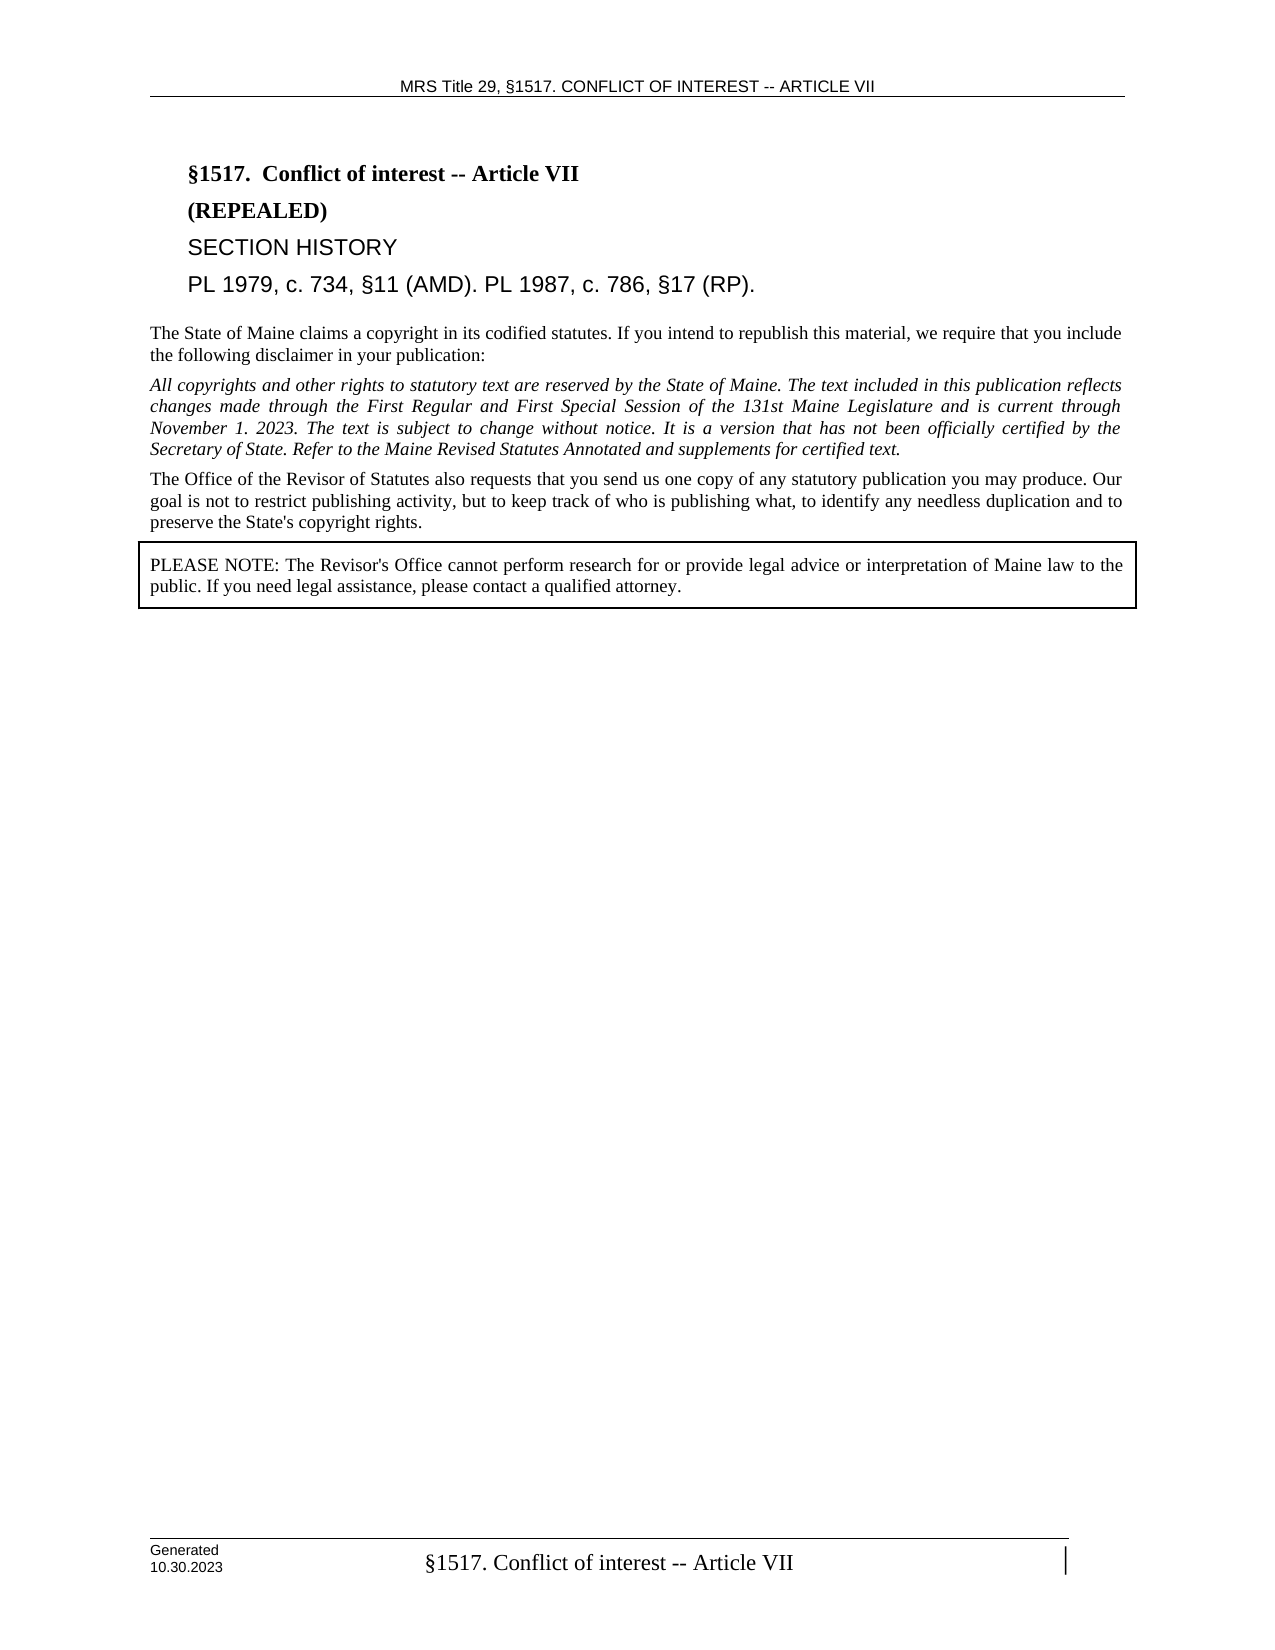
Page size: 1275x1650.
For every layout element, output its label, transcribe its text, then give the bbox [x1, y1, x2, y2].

text The Office of the Revisor of Statutes also requests that you send us one copy of any statutory publication you may produce. Our goal is not to restrict publishing activity, but to keep track of who is publishing what, to identify any needless duplication and to preserve the State's copyright rights. [150, 468, 1125, 533]
text §1517. Conflict of interest -- Article VII [187, 160, 1125, 187]
text The State of Maine claims a copyright in its codified statutes. If you intend to republish this material, we require that you include the following disclaimer in your publication: [150, 322, 1125, 365]
text (REPEALED) [187, 197, 1125, 223]
text PLEASE NOTE: The Revisor's Office cannot perform research for or provide legal advice or interpretation of Maine law to the public. If you need legal assistance, please contact a qualified attorney. [140, 543, 1135, 607]
text PL 1979, c. 734, §11 (AMD). PL 1987, c. 786, §17 (RP). [187, 271, 1125, 297]
text SECTION HISTORY [187, 234, 1125, 260]
text All copyrights and other rights to statutory text are reserved by the State of Maine. The text included in this publication reflects changes made through the First Regular and First Special Session of the 131st Maine Legislature and is current through November 1. 2023 . The text is subject to change without notice. It is a version that has not been officially certified by the Secretary of State. Refer to the Maine Revised Statutes Annotated and supplements for certified text. [150, 373, 1125, 460]
